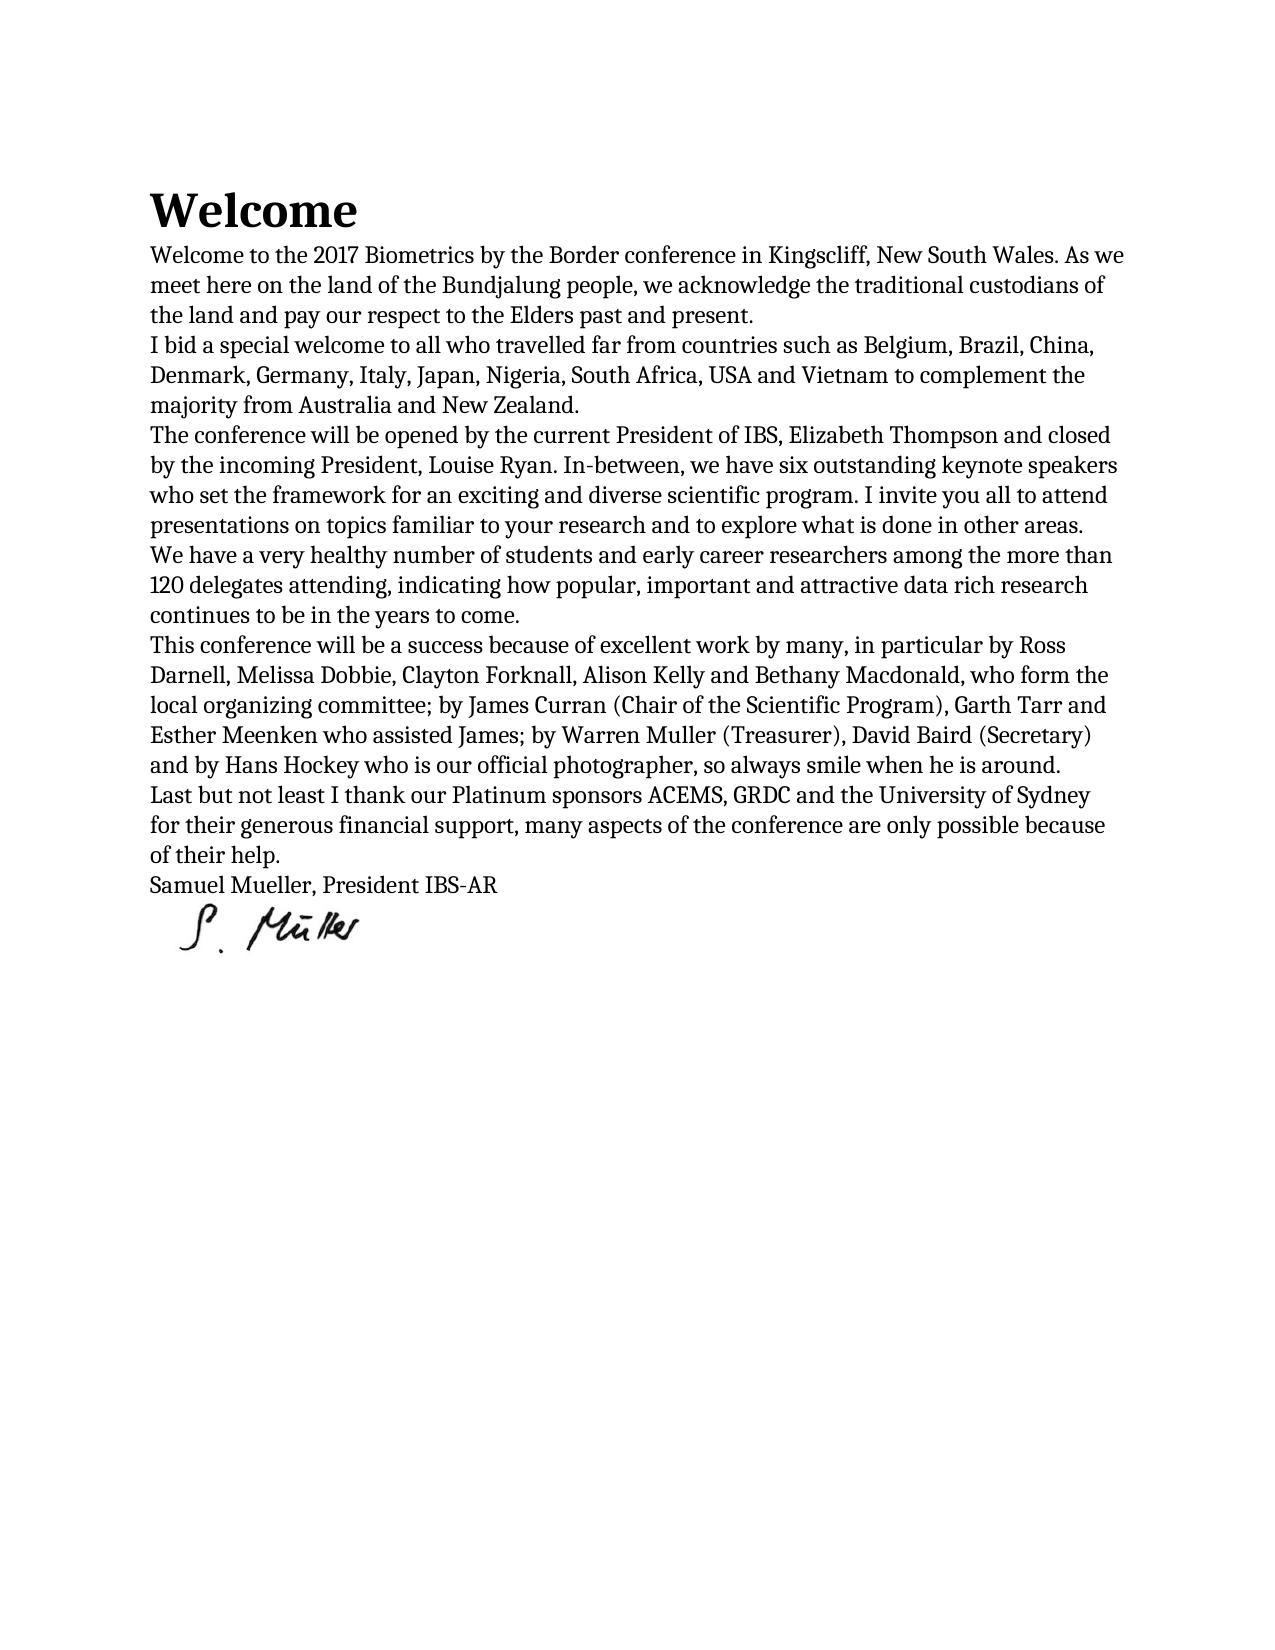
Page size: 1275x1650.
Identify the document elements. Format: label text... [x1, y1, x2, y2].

text Welcome to the 2017 Biometrics by the Border conference in Kingscliff, New South Wales. As we meet here on the land of the Bundjalung people, we acknowledge the traditional custodians of the land and pay our respect to the Elders past and present. [150, 240, 1125, 330]
text Last but not least I thank our Platinum sponsors ACEMS, GRDC and the University of Sydney for their generous financial support, many aspects of the conference are only possible because of their help. [150, 780, 1125, 870]
picture [174, 900, 364, 957]
text This conference will be a success because of excellent work by many, in particular by Ross Darnell, Melissa Dobbie, Clayton Forknall, Alison Kelly and Bethany Macdonald, who form the local organizing committee; by James Curran (Chair of the Scientific Program), Garth Tarr and Esther Meenken who assisted James; by Warren Muller (Treasurer), David Baird (Secretary) and by Hans Hockey who is our official photographer, so always smile when he is around. [150, 630, 1125, 780]
subtitle Welcome [150, 180, 1125, 240]
text I bid a special welcome to all who travelled far from countries such as Belgium, Brazil, China, Denmark, Germany, Italy, Japan, Nigeria, South Africa, USA and Vietnam to complement the majority from Australia and New Zealand. [150, 330, 1125, 420]
text Samuel Mueller, President IBS-AR [150, 870, 1125, 900]
text The conference will be opened by the current President of IBS, Elizabeth Thompson and closed by the incoming President, Louise Ryan. In-between, we have six outstanding keynote speakers who set the framework for an exciting and diverse scientific program. I invite you all to attend presentations on topics familiar to your research and to explore what is done in other areas. [150, 420, 1125, 540]
text We have a very healthy number of students and early career researchers among the more than 120 delegates attending, indicating how popular, important and attractive data rich research continues to be in the years to come. [150, 540, 1125, 630]
